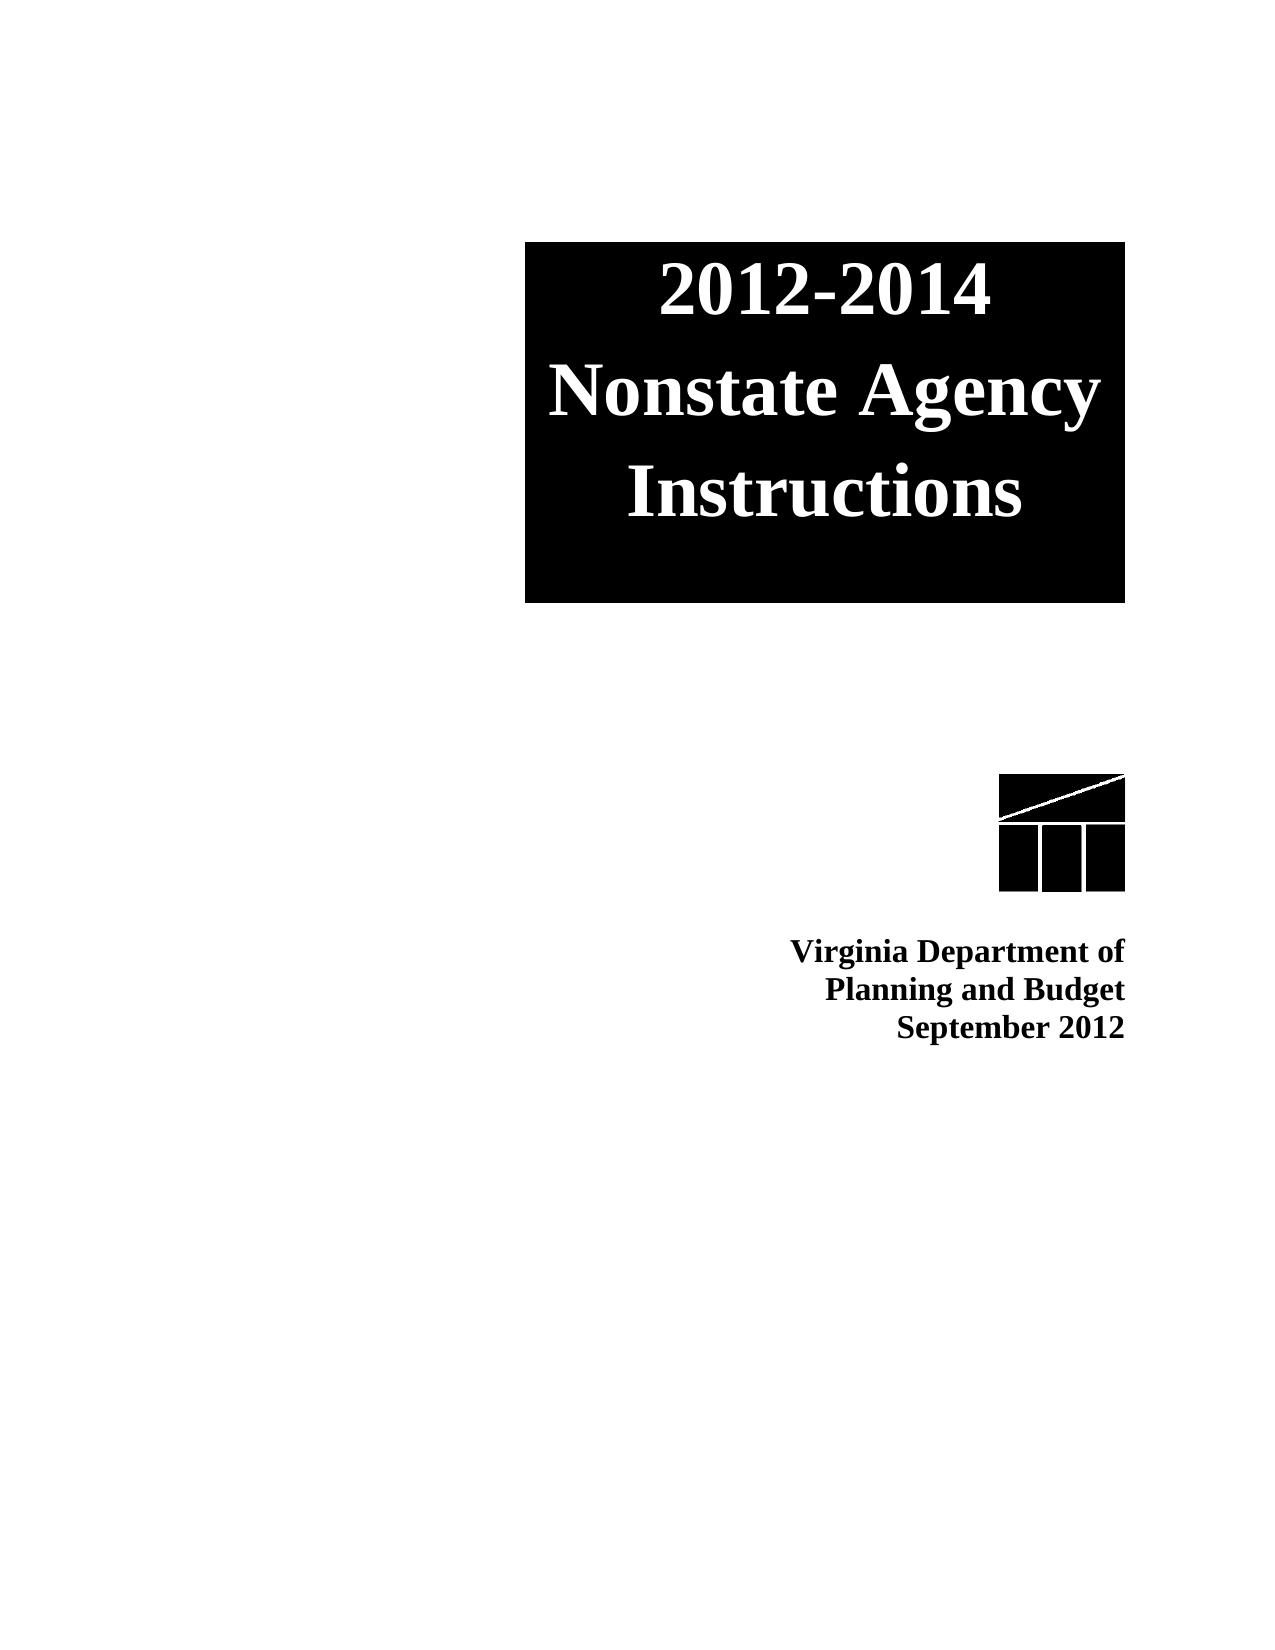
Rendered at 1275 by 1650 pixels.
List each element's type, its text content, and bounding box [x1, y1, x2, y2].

text Nonstate Agency [525, 343, 1125, 432]
text September 2012 [450, 1008, 1125, 1046]
text of [525, 931, 1125, 969]
picture [998, 774, 1125, 892]
text Instructions [525, 445, 1125, 533]
text Planning and Budget [525, 969, 1125, 1008]
text 2012-2014 [525, 242, 1125, 331]
